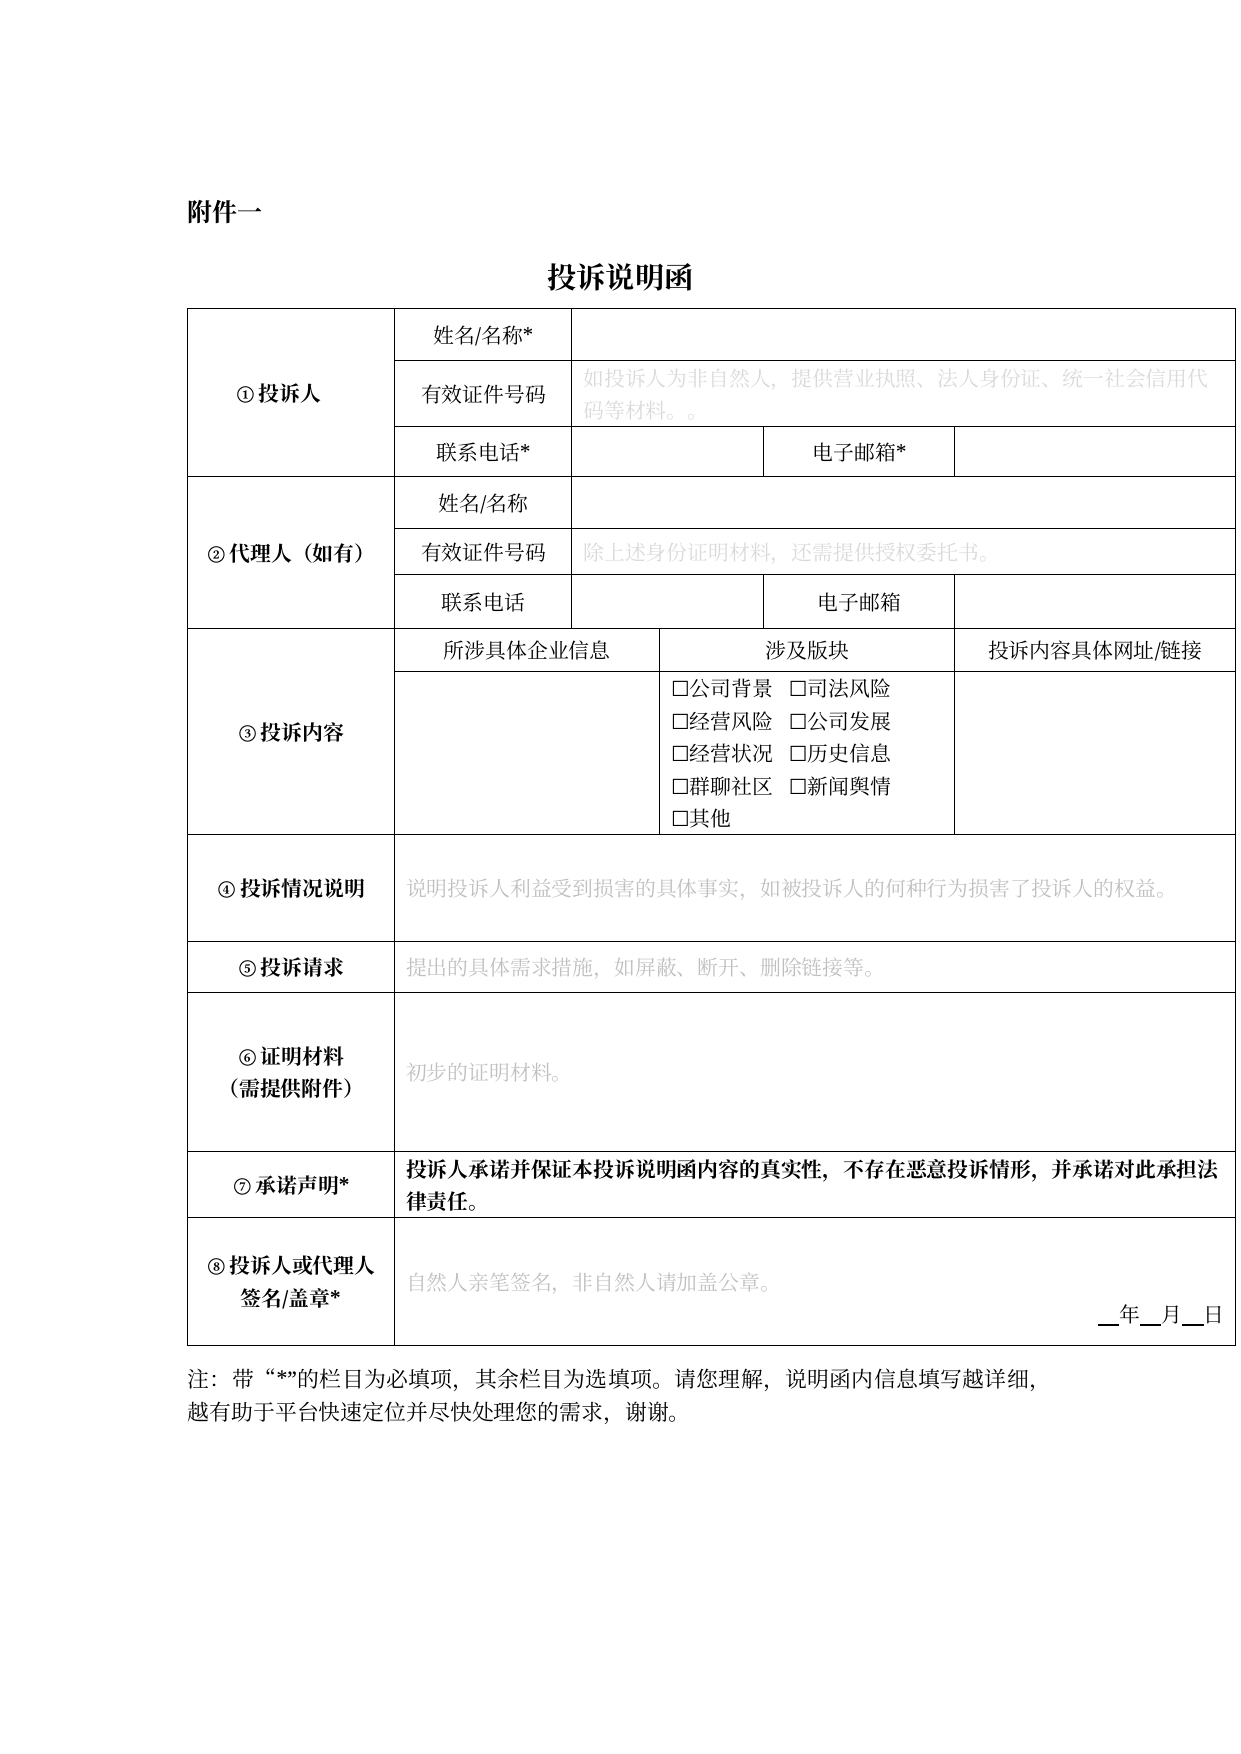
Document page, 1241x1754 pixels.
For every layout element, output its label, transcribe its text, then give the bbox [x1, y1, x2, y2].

table_cell 联系电话 [395, 575, 571, 628]
table_cell [955, 575, 1235, 628]
table_cell 有效证件号码 [395, 361, 571, 426]
table_header ①投诉人 [188, 309, 394, 476]
table_cell [955, 672, 1235, 834]
table_cell 除上述身份证明材料，还需提供授权委托书。 [572, 529, 1235, 574]
table_cell ③投诉内容 [188, 629, 394, 834]
table_cell 所涉具体企业信息 [395, 629, 659, 671]
table_cell ⑧投诉人或代理人 签名/盖章* [188, 1218, 394, 1345]
table_cell 姓名/名称 [395, 477, 571, 528]
table_cell 联系电话* [395, 427, 571, 476]
table_cell 公司背景 司法风险 经营风险 公司发展 经营状况 历史信息 群聊社区 新闻舆情 其他 [660, 672, 954, 834]
table_cell 如投诉人为非自然人，提供营业执照、法人身份证、统一社会信用代码等材料。。 [572, 361, 1235, 426]
table_cell [572, 477, 1235, 528]
table_cell [395, 672, 659, 834]
table_cell 涉及版块 [660, 629, 954, 671]
table_cell 电子邮箱* [764, 427, 954, 476]
table_cell 初步的证明材料。 [395, 993, 1235, 1151]
table_cell [572, 575, 763, 628]
table_cell 提出的具体需求措施，如屏蔽、断开、删除链接等。 [395, 942, 1235, 992]
table_cell [955, 427, 1235, 476]
table_cell 自然人亲笔签名，非自然人请加盖公章。 年 月 日 [395, 1218, 1235, 1345]
table_cell 有效证件号码 [395, 529, 571, 574]
table_cell 电子邮箱 [764, 575, 954, 628]
table_cell 说明投诉人利益受到损害的具体事实，如被投诉人的何种行为损害了投诉人的权益。 [395, 835, 1235, 941]
table_cell ②代理人（如有） [188, 477, 394, 628]
text 注：带“*”的栏目为必填项，其余栏目为选填项。请您理解，说明函内信息填写越详细，越有助于平台快速定位并尽快处理您的需求，谢谢。 [187, 1362, 1053, 1427]
table_cell ⑦承诺声明* [188, 1152, 394, 1217]
table_header 姓名/名称* [395, 309, 571, 360]
table_cell [572, 427, 763, 476]
table_cell ⑤投诉请求 [188, 942, 394, 992]
table_cell 投诉内容具体网址/链接 [955, 629, 1235, 671]
text 投诉说明函 [187, 243, 1053, 308]
text 附件一 [187, 178, 1053, 243]
table_cell 投诉人承诺并保证本投诉说明函内容的真实性，不存在恶意投诉情形，并承诺对此承担法律责任。 [395, 1152, 1235, 1217]
table_cell ④投诉情况说明 [188, 835, 394, 941]
table_header [572, 309, 1235, 360]
table_cell ⑥证明材料 （需提供附件） [188, 993, 394, 1151]
